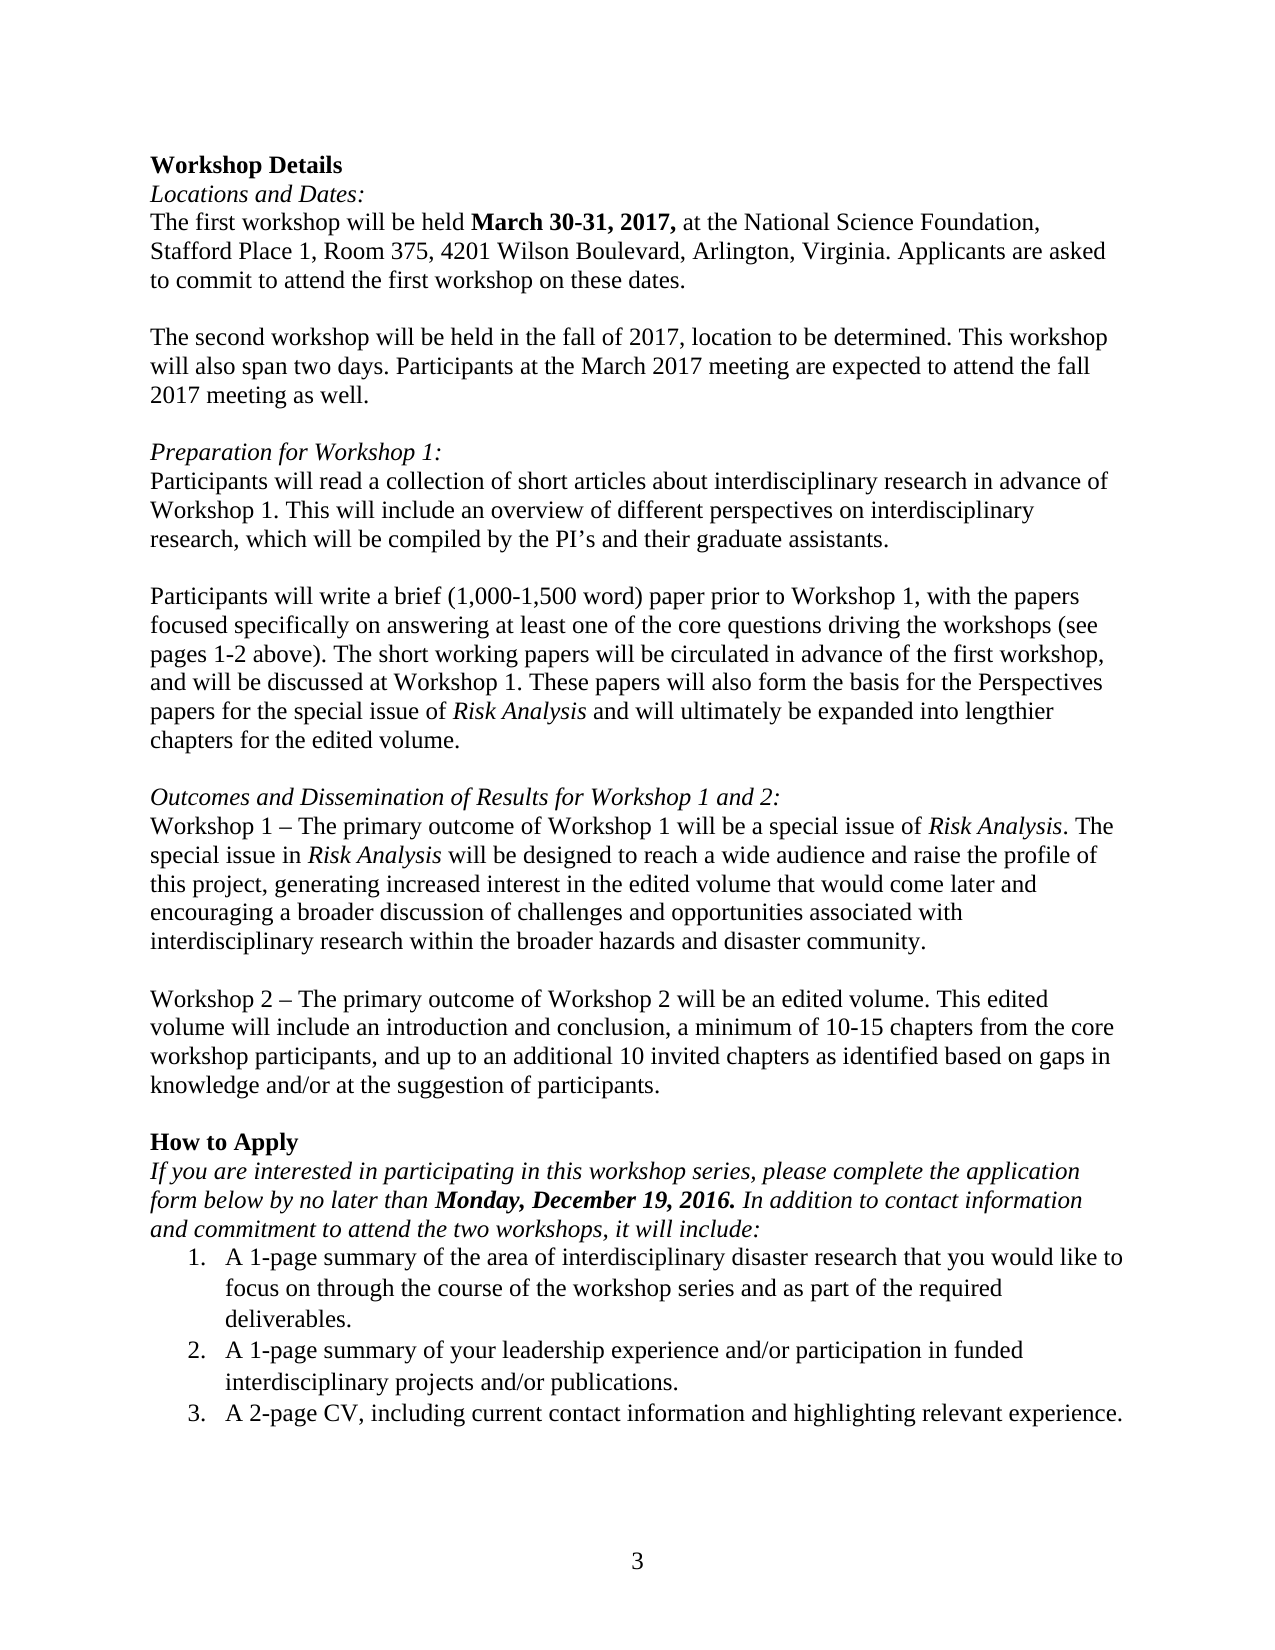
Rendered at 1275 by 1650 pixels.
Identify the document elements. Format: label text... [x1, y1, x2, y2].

text Workshop Details [150, 150, 1125, 179]
text Participants will write a brief (1,000-1,500 word) paper prior to Workshop 1, with the papers focused specifically on answering at least one of the core questions driving the workshops (see pages 1-2 above). The short working papers will be circulated in advance of the first workshop, and will be discussed at Workshop 1. These papers will also form the basis for the Perspectives papers for the special issue of Risk Analysis and will ultimately be expanded into lengthier chapters for the edited volume. [150, 581, 1125, 754]
text If you are interested in participating in this workshop series, please complete the application form below by no later than Monday, December 19, 2016. In addition to contact information and commitment to attend the two workshops, it will include: [150, 1156, 1125, 1242]
text Workshop 2 – The primary outcome of Workshop 2 will be an edited volume. This edited volume will include an introduction and conclusion, a minimum of 10-15 chapters from the core workshop participants, and up to an additional 10 invited chapters as identified based on gaps in knowledge and/or at the suggestion of participants. [150, 984, 1125, 1099]
list A 2-page CV, including current contact information and highlighting relevant experience. [187, 1398, 1125, 1426]
text Preparation for Workshop 1: [150, 437, 1125, 466]
text The second workshop will be held in the fall of 2017, location to be determined. This workshop will also span two days. Participants at the March 2017 meeting are expected to attend the fall 2017 meeting as well. [150, 322, 1125, 409]
text Workshop 1 – The primary outcome of Workshop 1 will be a special issue of Risk Analysis. The special issue in Risk Analysis will be designed to reach a wide audience and raise the profile of this project, generating increased interest in the edited volume that would come later and encouraging a broader discussion of challenges and opportunities associated with interdisciplinary research within the broader hazards and disaster community. [150, 811, 1125, 955]
text Participants will read a collection of short articles about interdisciplinary research in advance of Workshop 1. This will include an overview of different perspectives on interdisciplinary research, which will be compiled by the PI’s and their graduate assistants. [150, 466, 1125, 552]
text Locations and Dates: The first workshop will be held March 30-31, 2017, at the National Science Foundation, Stafford Place 1, Room 375, 4201 Wilson Boulevard, Arlington, Virginia. Applicants are asked to commit to attend the first workshop on these dates. [150, 179, 1125, 294]
text Outcomes and Dissemination of Results for Workshop 1 and 2: [150, 782, 1125, 811]
list A 1-page summary of your leadership experience and/or participation in funded interdisciplinary projects and/or publications. [187, 1336, 1125, 1395]
text How to Apply [150, 1127, 1125, 1156]
list A 1-page summary of the area of interdisciplinary disaster research that you would like to focus on through the course of the workshop series and as part of the required deliverables. [187, 1242, 1125, 1333]
